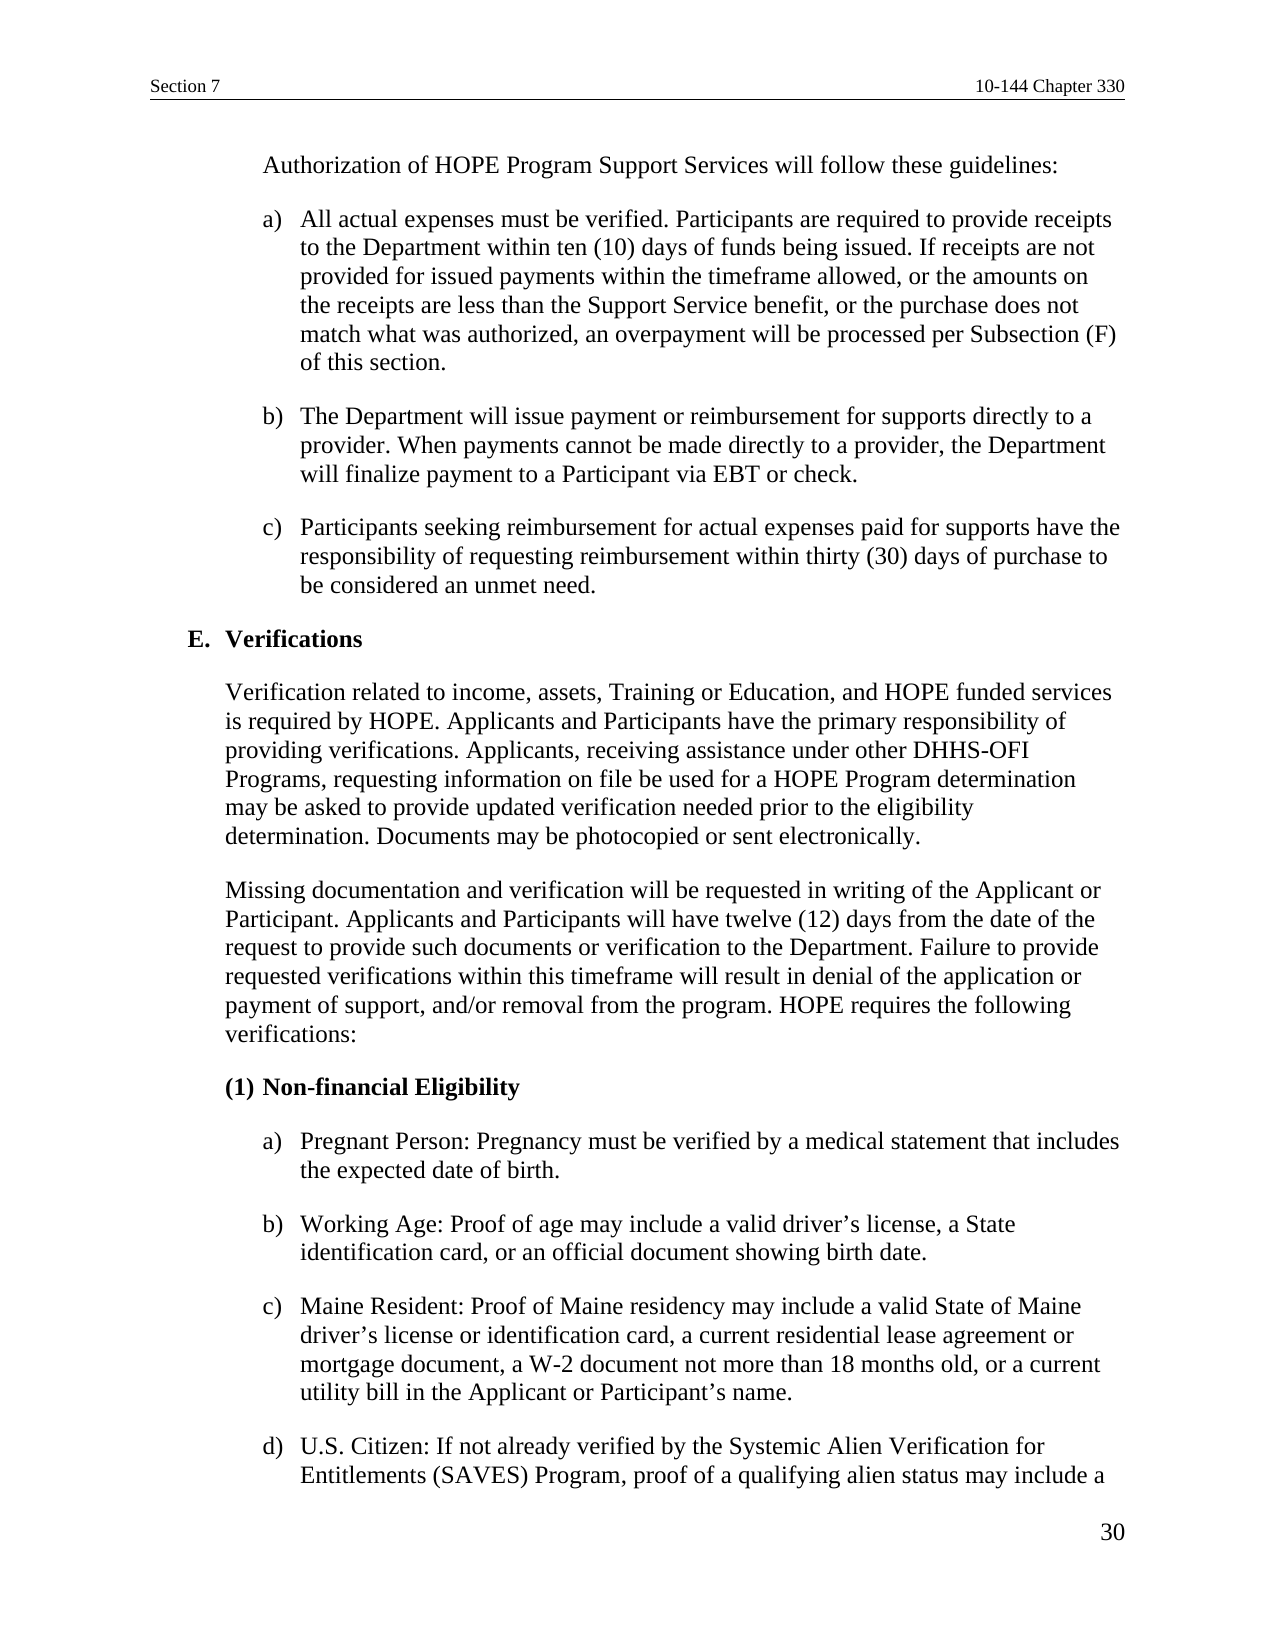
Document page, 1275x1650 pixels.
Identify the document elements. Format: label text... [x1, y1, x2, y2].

text Authorization of HOPE Program Support Services will follow these guidelines: [262, 150, 1125, 179]
list Pregnant Person: Pregnancy must be verified by a medical statement that includes the expected date of birth. [262, 1126, 1125, 1184]
list Participants seeking reimbursement for actual expenses paid for supports have the responsibility of requesting reimbursement within thirty (30) days of purchase to be considered an unmet need. [262, 512, 1125, 599]
list Non-financial Eligibility [225, 1072, 1125, 1101]
list Working Age: Proof of age may include a valid driver’s license, a State identification card, or an official document showing birth date. [262, 1209, 1125, 1266]
list Maine Resident: Proof of Maine residency may include a valid State of Maine driver’s license or identification card, a current residential lease agreement or mortgage document, a W-2 document not more than 18 months old, or a current utility bill in the Applicant or Participant’s name. [262, 1291, 1125, 1406]
list All actual expenses must be verified. Participants are required to provide receipts to the Department within ten (10) days of funds being issued. If receipts are not provided for issued payments within the timeframe allowed, or the amounts on the receipts are less than the Support Service benefit, or the purchase does not match what was authorized, an overpayment will be processed per Subsection (F) of this section. [262, 204, 1125, 376]
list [262, 1431, 1125, 1489]
subtitle Verifications [187, 624, 1106, 652]
list The Department will issue payment or reimbursement for supports directly to a provider. When payments cannot be made directly to a provider, the Department will finalize payment to a Participant via EBT or check. [262, 401, 1125, 487]
list Missing documentation and verification will be requested in writing of the Applicant or Participant. Applicants and Participants will have twelve (12) days from the date of the request to provide such documents or verification to the Department. Failure to provide requested verifications within this timeframe will result in denial of the application or payment of support, and/or removal from the program. HOPE requires the following verifications: [225, 875, 1125, 1047]
list Verification related to income, assets, Training or Education, and HOPE funded services is required by HOPE. Applicants and Participants have the primary responsibility of providing verifications. Applicants, receiving assistance under other DHHS-OFI Programs, requesting information on file be used for a HOPE Program determination may be asked to provide updated verification needed prior to the eligibility determination. Documents may be photocopied or sent electronically. [225, 677, 1125, 850]
